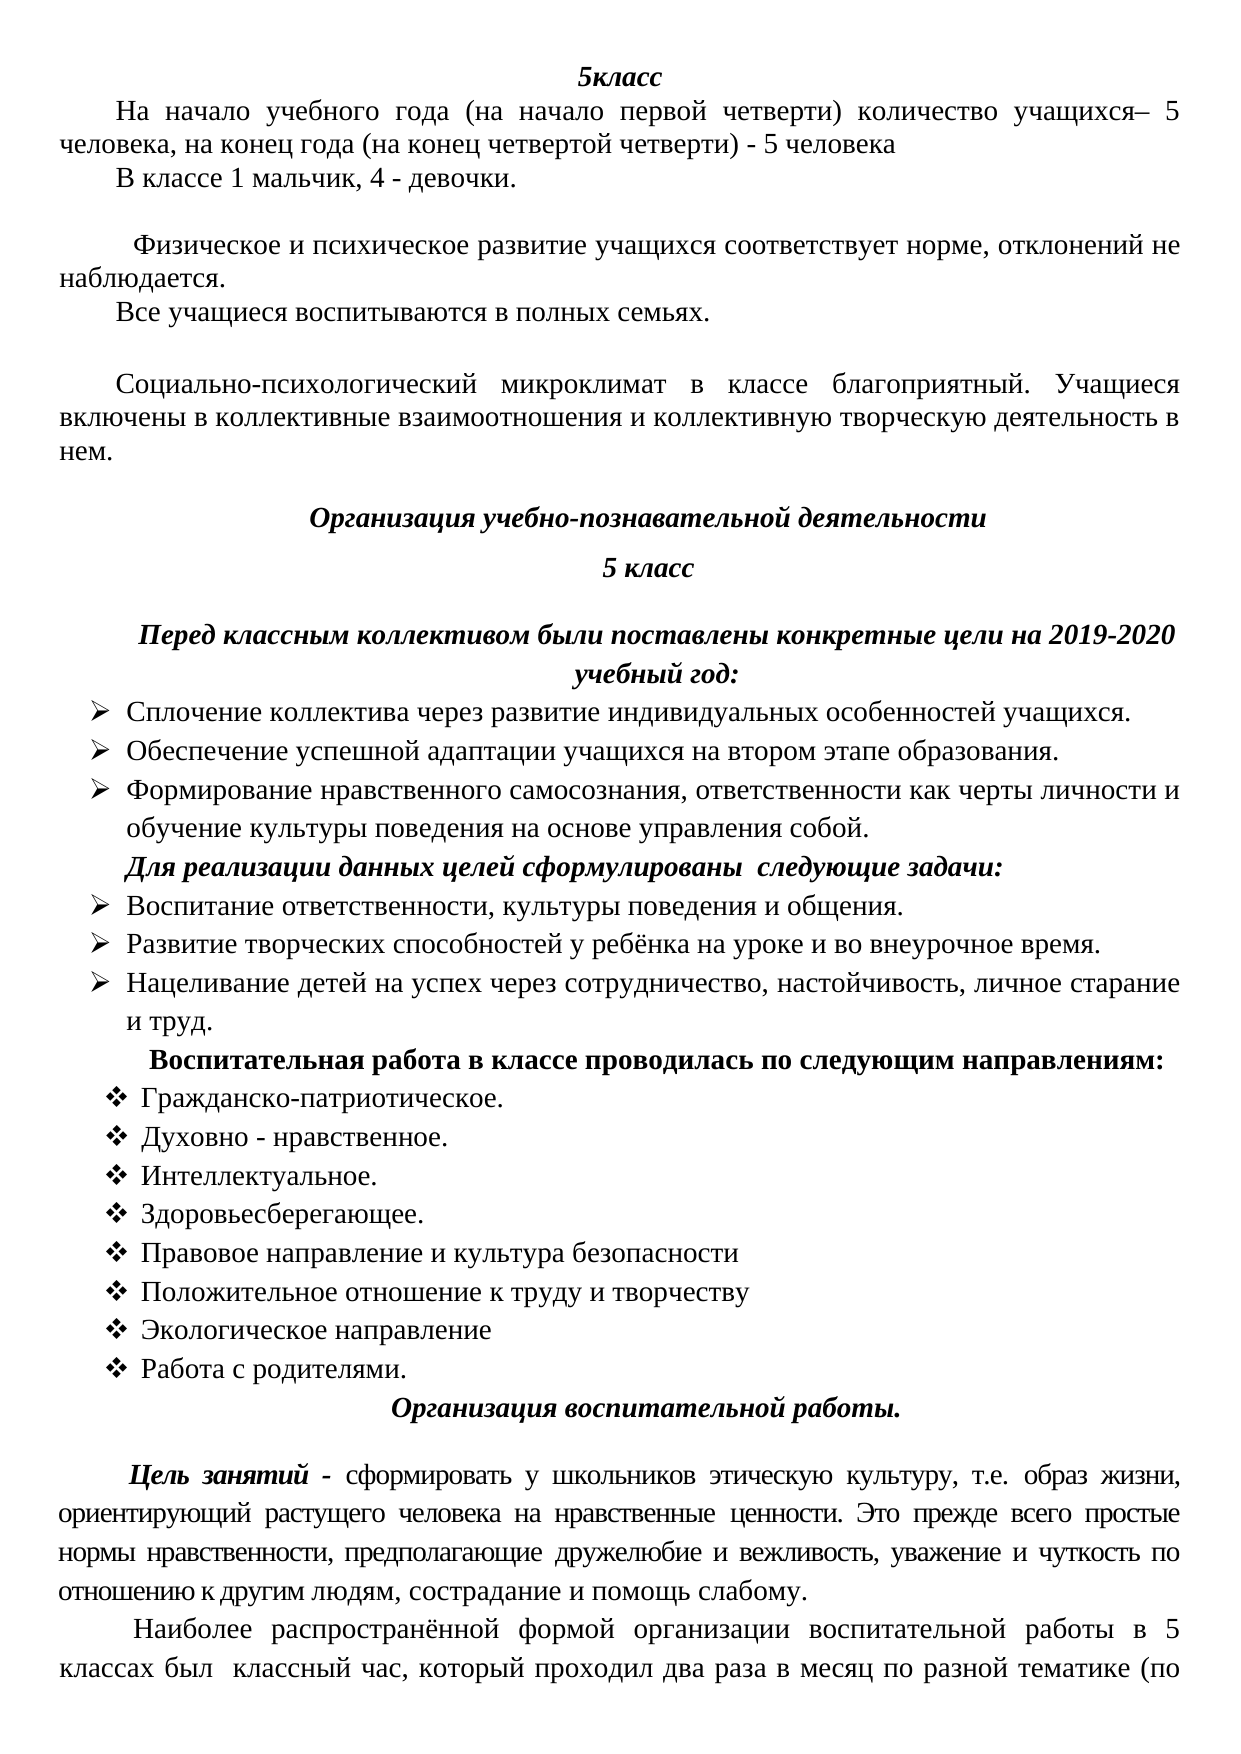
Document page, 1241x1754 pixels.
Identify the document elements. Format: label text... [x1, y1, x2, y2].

text Воспитательная работа в классе проводилась по следующим направлениям: [133, 1042, 1181, 1076]
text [59, 1611, 1181, 1683]
list Интеллектуальное. [103, 1158, 1181, 1192]
text 5класс [59, 59, 1181, 93]
text Организация учебно-познавательной деятельности [59, 500, 1181, 534]
list Сплочение коллектива через развитие индивидуальных особенностей учащихся. [89, 694, 1181, 728]
text На начало учебного года (на начало первой четверти) количество учащихся– 5 человека, на конец года (на конец четвертой четверти) - 5 человека [59, 93, 1181, 160]
text Физическое и психическое развитие учащихся соответствует норме, отклонений не наблюдается. [59, 227, 1181, 294]
text Все учащиеся воспитываются в полных семьях. [59, 294, 1181, 327]
list Развитие творческих способностей у ребёнка на уроке и во внеурочное время. [89, 926, 1181, 960]
list Формирование нравственного самосознания, ответственности как черты личности и обучение культуры поведения на основе управления собой. [89, 772, 1181, 844]
list Работа с родителями. [103, 1351, 1181, 1385]
text 5 класс [59, 550, 1181, 584]
text Для реализации данных целей сформулированы следующие задачи: [126, 849, 1181, 883]
list Правовое направление и культура безопасности [103, 1235, 1181, 1269]
list Духовно - нравственное. [103, 1119, 1181, 1153]
list Здоровьесберегающее. [103, 1197, 1181, 1230]
text Социально-психологический микроклимат в классе благоприятный. Учащиеся включены в коллективные взаимоотношения и коллективную творческую деятельность в нем. [59, 366, 1181, 467]
text Цель занятий - сформировать у школьников этическую культуру, т.е. образ жизни, ориентирующий растущего человека на нравственные ценности. Это прежде всего простые нормы нравственности, предполагающие дружелюбие и вежливость, уважение и чуткость по отношению к другим людям, сострадание и помощь слабому. [58, 1457, 1181, 1606]
text Перед классным коллективом были поставлены конкретные цели на 2019-2020 учебный год: [133, 617, 1181, 689]
list Нацеливание детей на успех через сотрудничество, настойчивость, личное старание и труд. [89, 965, 1181, 1037]
list Организация воспитательной работы. [111, 1390, 1181, 1423]
text В классе 1 мальчик, 4 - девочки. [59, 160, 1181, 193]
list Воспитание ответственности, культуры поведения и общения. [89, 888, 1181, 921]
list Обеспечение успешной адаптации учащихся на втором этапе образования. [89, 733, 1181, 767]
list Гражданско-патриотическое. [103, 1081, 1181, 1114]
list Экологическое направление [103, 1312, 1181, 1346]
list Положительное отношение к труду и творчеству [103, 1274, 1181, 1307]
